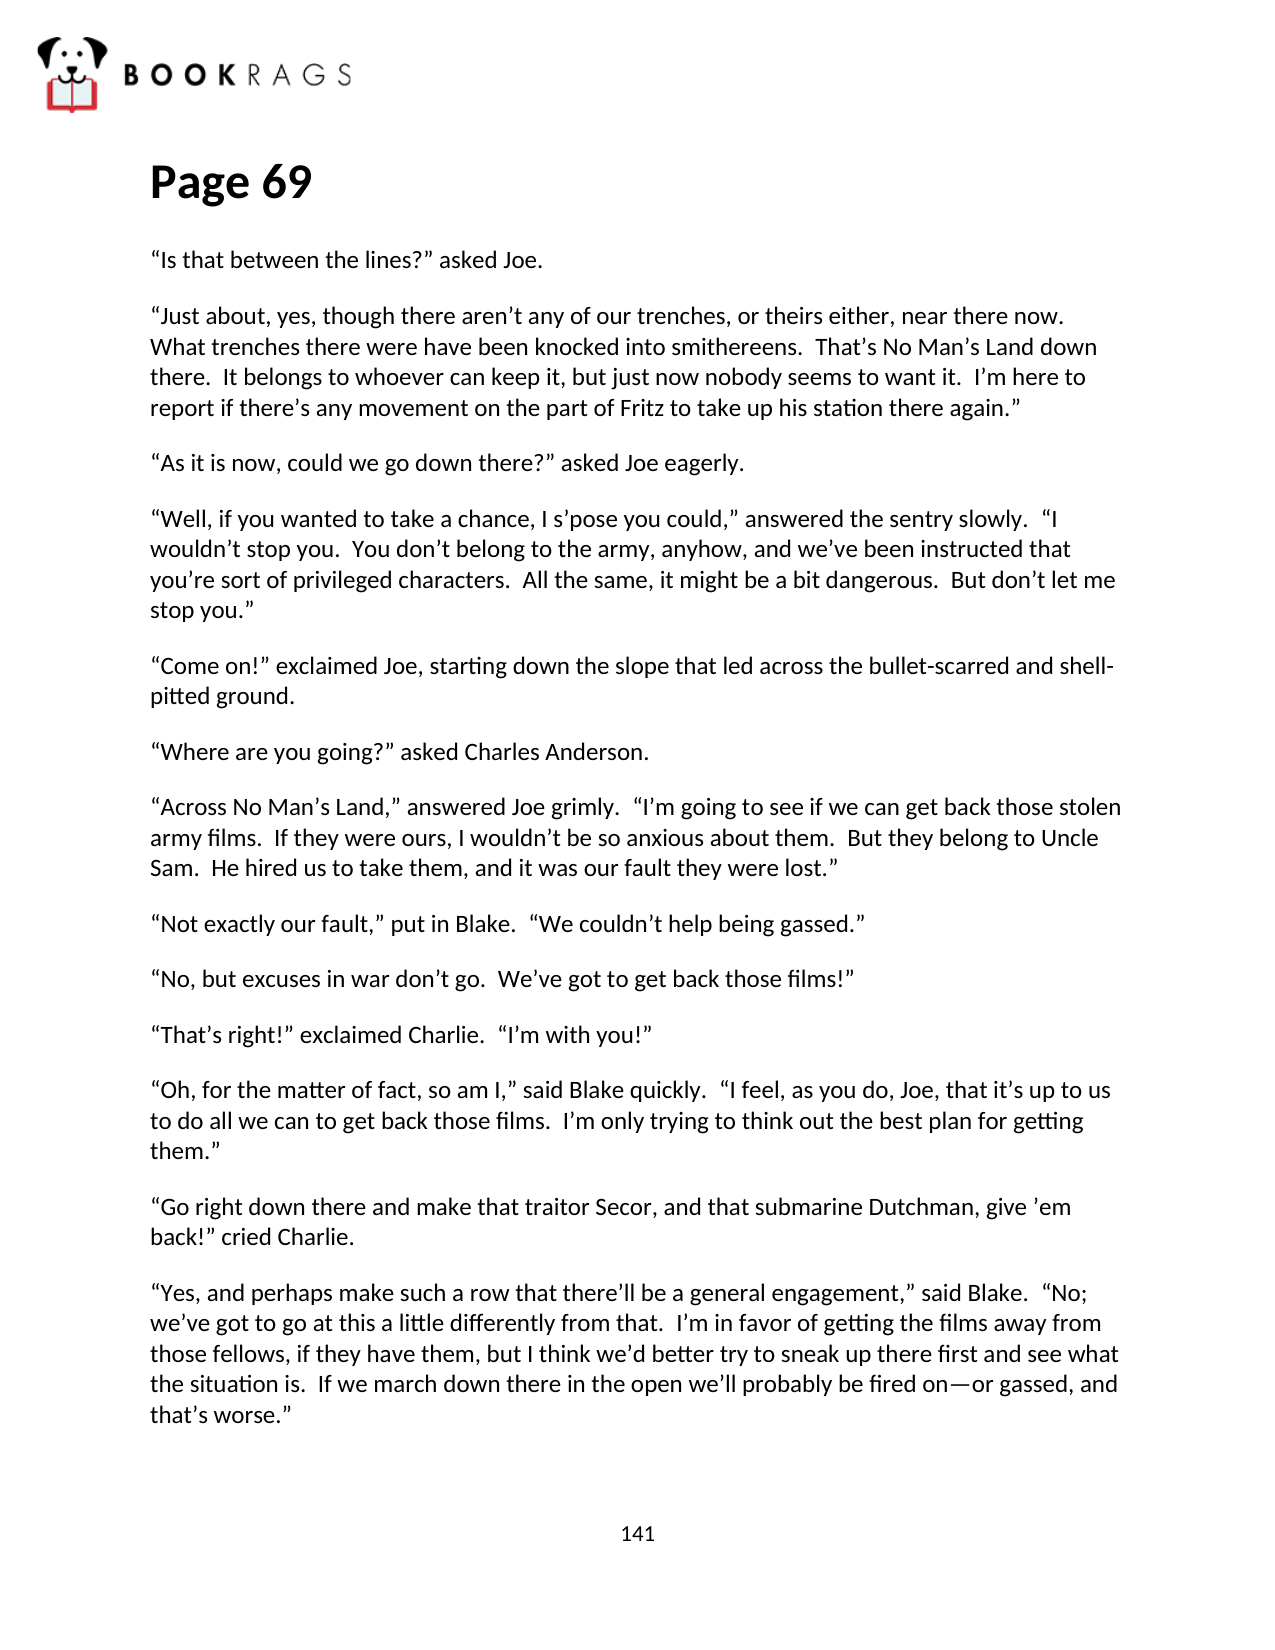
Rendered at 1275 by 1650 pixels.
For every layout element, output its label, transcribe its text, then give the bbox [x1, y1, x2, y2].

text “Across No Man’s Land,” answered Joe grimly. “I’m going to see if we can get back those stolen army films. If they were ours, I wouldn’t be so anxious about them. But they belong to Uncle Sam. He hired us to take them, and it was our fault they were lost.” [150, 791, 1125, 883]
text “Is that between the lines?” asked Joe. [150, 244, 1125, 275]
text “Oh, for the matter of fact, so am I,” said Blake quickly. “I feel, as you do, Joe, that it’s up to us to do all we can to get back those films. I’m only trying to think out the best plan for getting them.” [150, 1074, 1125, 1166]
text “Go right down there and make that traitor Secor, and that submarine Dutchman, give ’em back!” cried Charlie. [150, 1191, 1125, 1252]
text “That’s right!” exclaimed Charlie. “I’m with you!” [150, 1019, 1125, 1049]
text “Not exactly our fault,” put in Blake. “We couldn’t help being gassed.” [150, 908, 1125, 938]
text “As it is now, could we go down there?” asked Joe eagerly. [150, 447, 1125, 478]
text “Well, if you wanted to take a chance, I s’pose you could,” answered the sentry slowly. “I wouldn’t stop you. You don’t belong to the army, anyhow, and we’ve been instructed that you’re sort of privileged characters. All the same, it might be a bit dangerous. But don’t let me stop you.” [150, 503, 1125, 625]
text “Come on!” exclaimed Joe, starting down the slope that led across the bullet-scarred and shell-pitted ground. [150, 650, 1125, 711]
text Page 69 [150, 150, 1125, 211]
picture [37, 37, 351, 113]
text “Where are you going?” asked Charles Anderson. [150, 736, 1125, 766]
text “No, but excuses in war don’t go. We’ve got to get back those films!” [150, 963, 1125, 994]
text “Yes, and perhaps make such a row that there’ll be a general engagement,” said Blake. “No; we’ve got to go at this a little differently from that. I’m in favor of getting the films away from those fellows, if they have them, but I think we’d better try to sneak up there first and see what the situation is. If we march down there in the open we’ll probably be fired on—­or gassed, and that’s worse.” [150, 1277, 1125, 1430]
text “Just about, yes, though there aren’t any of our trenches, or theirs either, near there now. What trenches there were have been knocked into smithereens. That’s No Man’s Land down there. It belongs to whoever can keep it, but just now nobody seems to want it. I’m here to report if there’s any movement on the part of Fritz to take up his station there again.” [150, 300, 1125, 422]
